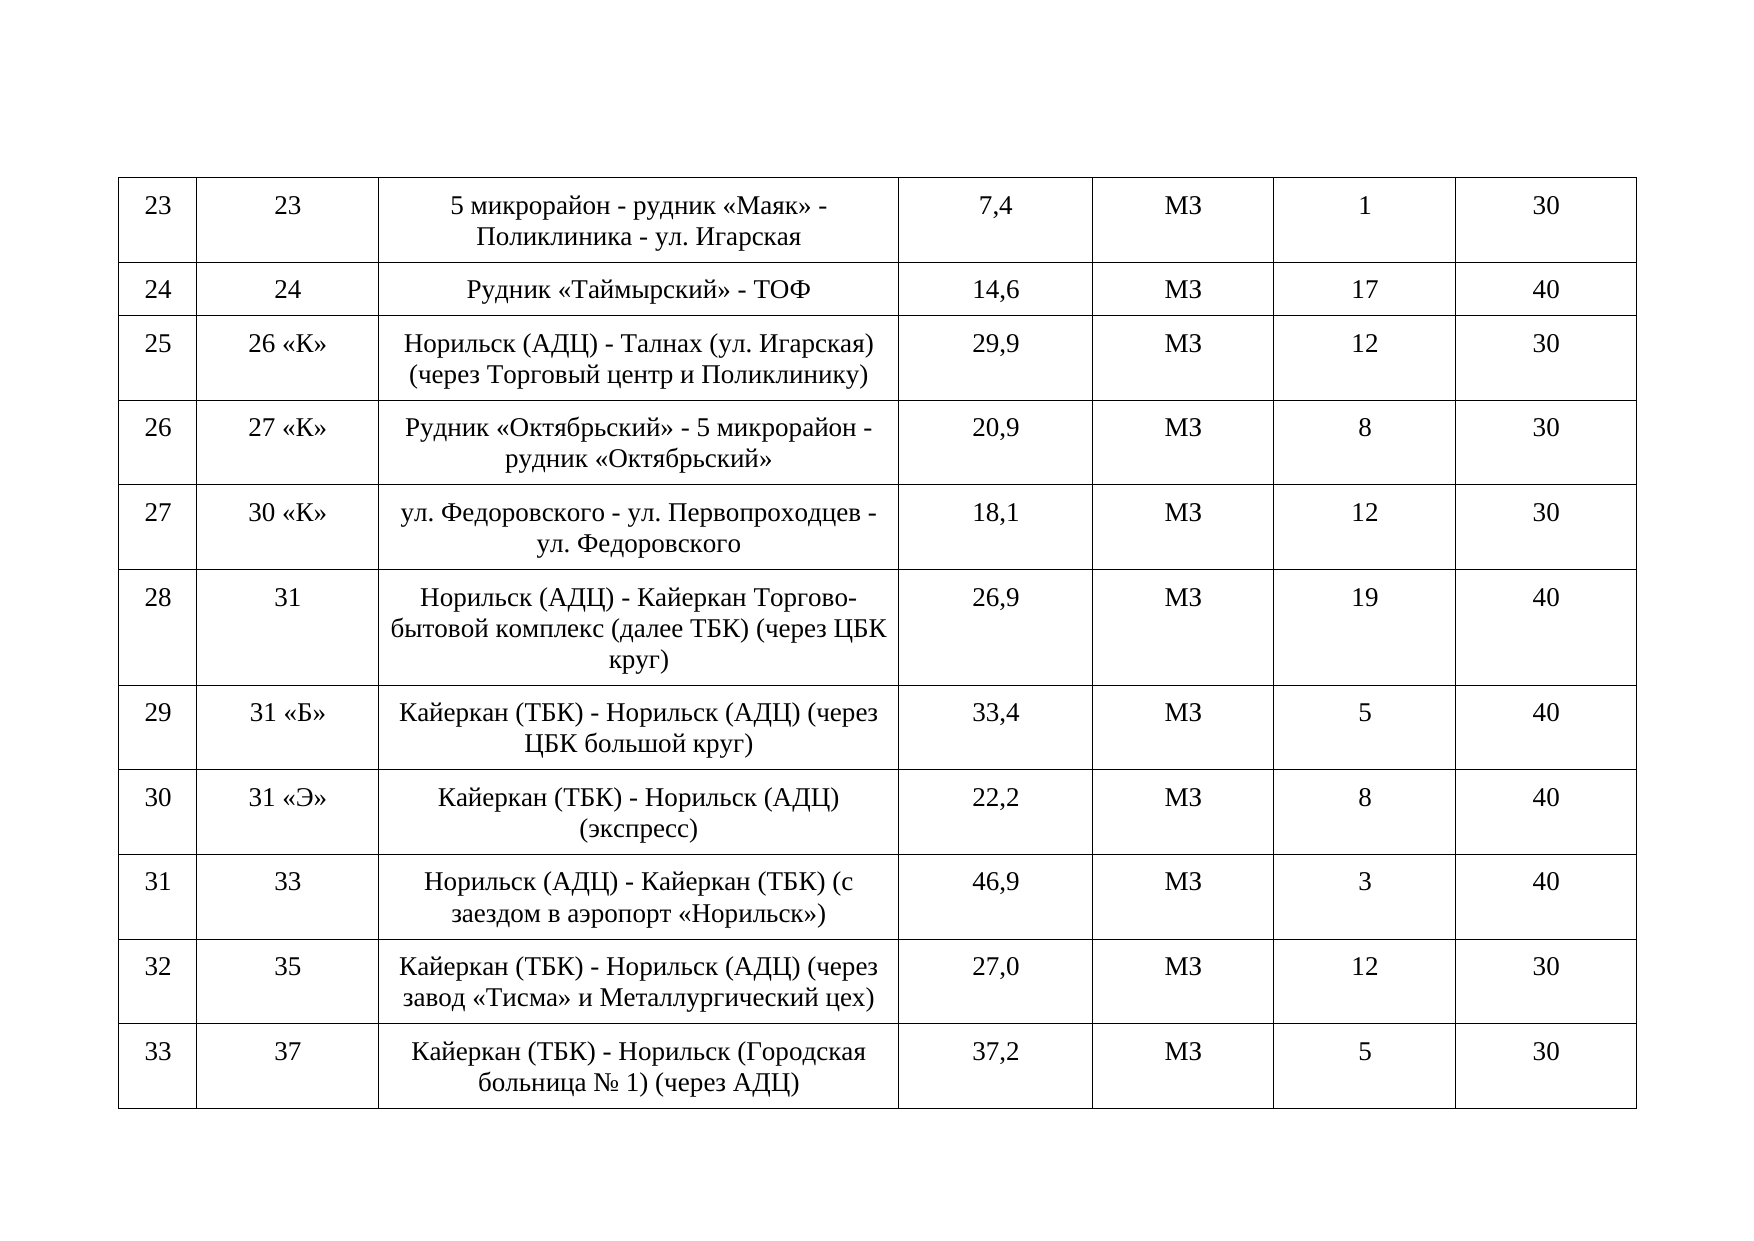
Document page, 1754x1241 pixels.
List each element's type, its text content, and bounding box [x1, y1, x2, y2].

table_cell 3 [1274, 855, 1455, 938]
table_cell Кайеркан (ТБК) - Норильск (Городская больница № 1) (через АДЦ) [379, 1024, 898, 1108]
table_cell 1 [1274, 178, 1455, 262]
table_cell 33,4 [899, 686, 1092, 769]
table_cell 30 [119, 770, 196, 854]
table_cell МЗ [1093, 940, 1273, 1023]
table_cell МЗ [1093, 570, 1273, 685]
table_cell Рудник «Октябрьский» - 5 микрорайон - рудник «Октябрьский» [379, 401, 898, 484]
table_cell Кайеркан (ТБК) - Норильск (АДЦ) (экспресс) [379, 770, 898, 854]
table_cell 28 [119, 570, 196, 685]
table_cell МЗ [1093, 855, 1273, 938]
table_cell 37,2 [899, 1024, 1092, 1108]
table_cell 24 [197, 263, 378, 315]
table_cell 30 [1456, 178, 1636, 262]
table_cell 19 [1274, 570, 1455, 685]
table_cell Норильск (АДЦ) - Кайеркан Торгово-бытовой комплекс (далее ТБК) (через ЦБК круг) [379, 570, 898, 685]
table_cell 26 «К» [197, 316, 378, 400]
table_cell 26,9 [899, 570, 1092, 685]
table_cell МЗ [1093, 485, 1273, 569]
table_cell МЗ [1093, 178, 1273, 262]
table_cell МЗ [1093, 316, 1273, 400]
table_cell 20,9 [899, 401, 1092, 484]
table_cell 33 [119, 1024, 196, 1108]
table_cell 23 [119, 178, 196, 262]
table_cell ул. Федоровского - ул. Первопроходцев - ул. Федоровского [379, 485, 898, 569]
table_cell 37 [197, 1024, 378, 1108]
table_cell 40 [1456, 263, 1636, 315]
table_cell 29,9 [899, 316, 1092, 400]
table_cell 23 [197, 178, 378, 262]
table_cell 5 [1274, 686, 1455, 769]
table_cell 25 [119, 316, 196, 400]
table_cell 31 «Б» [197, 686, 378, 769]
table_cell Кайеркан (ТБК) - Норильск (АДЦ) (через ЦБК большой круг) [379, 686, 898, 769]
table_cell 24 [119, 263, 196, 315]
table_cell 40 [1456, 855, 1636, 938]
table_cell 35 [197, 940, 378, 1023]
table_cell 27,0 [899, 940, 1092, 1023]
table_cell 8 [1274, 401, 1455, 484]
table_cell 30 [1456, 940, 1636, 1023]
table_cell Норильск (АДЦ) - Талнах (ул. Игарская) (через Торговый центр и Поликлинику) [379, 316, 898, 400]
table_cell 31 «Э» [197, 770, 378, 854]
table_cell МЗ [1093, 686, 1273, 769]
table_cell 12 [1274, 485, 1455, 569]
table_cell 46,9 [899, 855, 1092, 938]
table_cell 30 [1456, 485, 1636, 569]
table_cell 30 «К» [197, 485, 378, 569]
table_cell 5 микрорайон - рудник «Маяк» - Поликлиника - ул. Игарская [379, 178, 898, 262]
table_cell 27 [119, 485, 196, 569]
table_cell 29 [119, 686, 196, 769]
table_cell 40 [1456, 770, 1636, 854]
table_cell МЗ [1093, 770, 1273, 854]
table_cell 8 [1274, 770, 1455, 854]
table_cell МЗ [1093, 1024, 1273, 1108]
table_cell 7,4 [899, 178, 1092, 262]
table_cell 12 [1274, 940, 1455, 1023]
table_cell 30 [1456, 1024, 1636, 1108]
table_cell Норильск (АДЦ) - Кайеркан (ТБК) (с заездом в аэропорт «Норильск») [379, 855, 898, 938]
table_cell 30 [1456, 316, 1636, 400]
table_cell 18,1 [899, 485, 1092, 569]
table_cell 12 [1274, 316, 1455, 400]
table_cell 40 [1456, 570, 1636, 685]
table_cell МЗ [1093, 263, 1273, 315]
table_cell 32 [119, 940, 196, 1023]
table_cell Рудник «Таймырский» - ТОФ [379, 263, 898, 315]
table_cell 26 [119, 401, 196, 484]
table_cell 17 [1274, 263, 1455, 315]
table_cell 40 [1456, 686, 1636, 769]
table_cell 30 [1456, 401, 1636, 484]
table_cell 33 [197, 855, 378, 938]
table_cell 22,2 [899, 770, 1092, 854]
table_cell 31 [119, 855, 196, 938]
table_cell 14,6 [899, 263, 1092, 315]
table_cell МЗ [1093, 401, 1273, 484]
table_cell Кайеркан (ТБК) - Норильск (АДЦ) (через завод «Тисма» и Металлургический цех) [379, 940, 898, 1023]
table_cell 5 [1274, 1024, 1455, 1108]
table_cell 27 «К» [197, 401, 378, 484]
table_cell 31 [197, 570, 378, 685]
